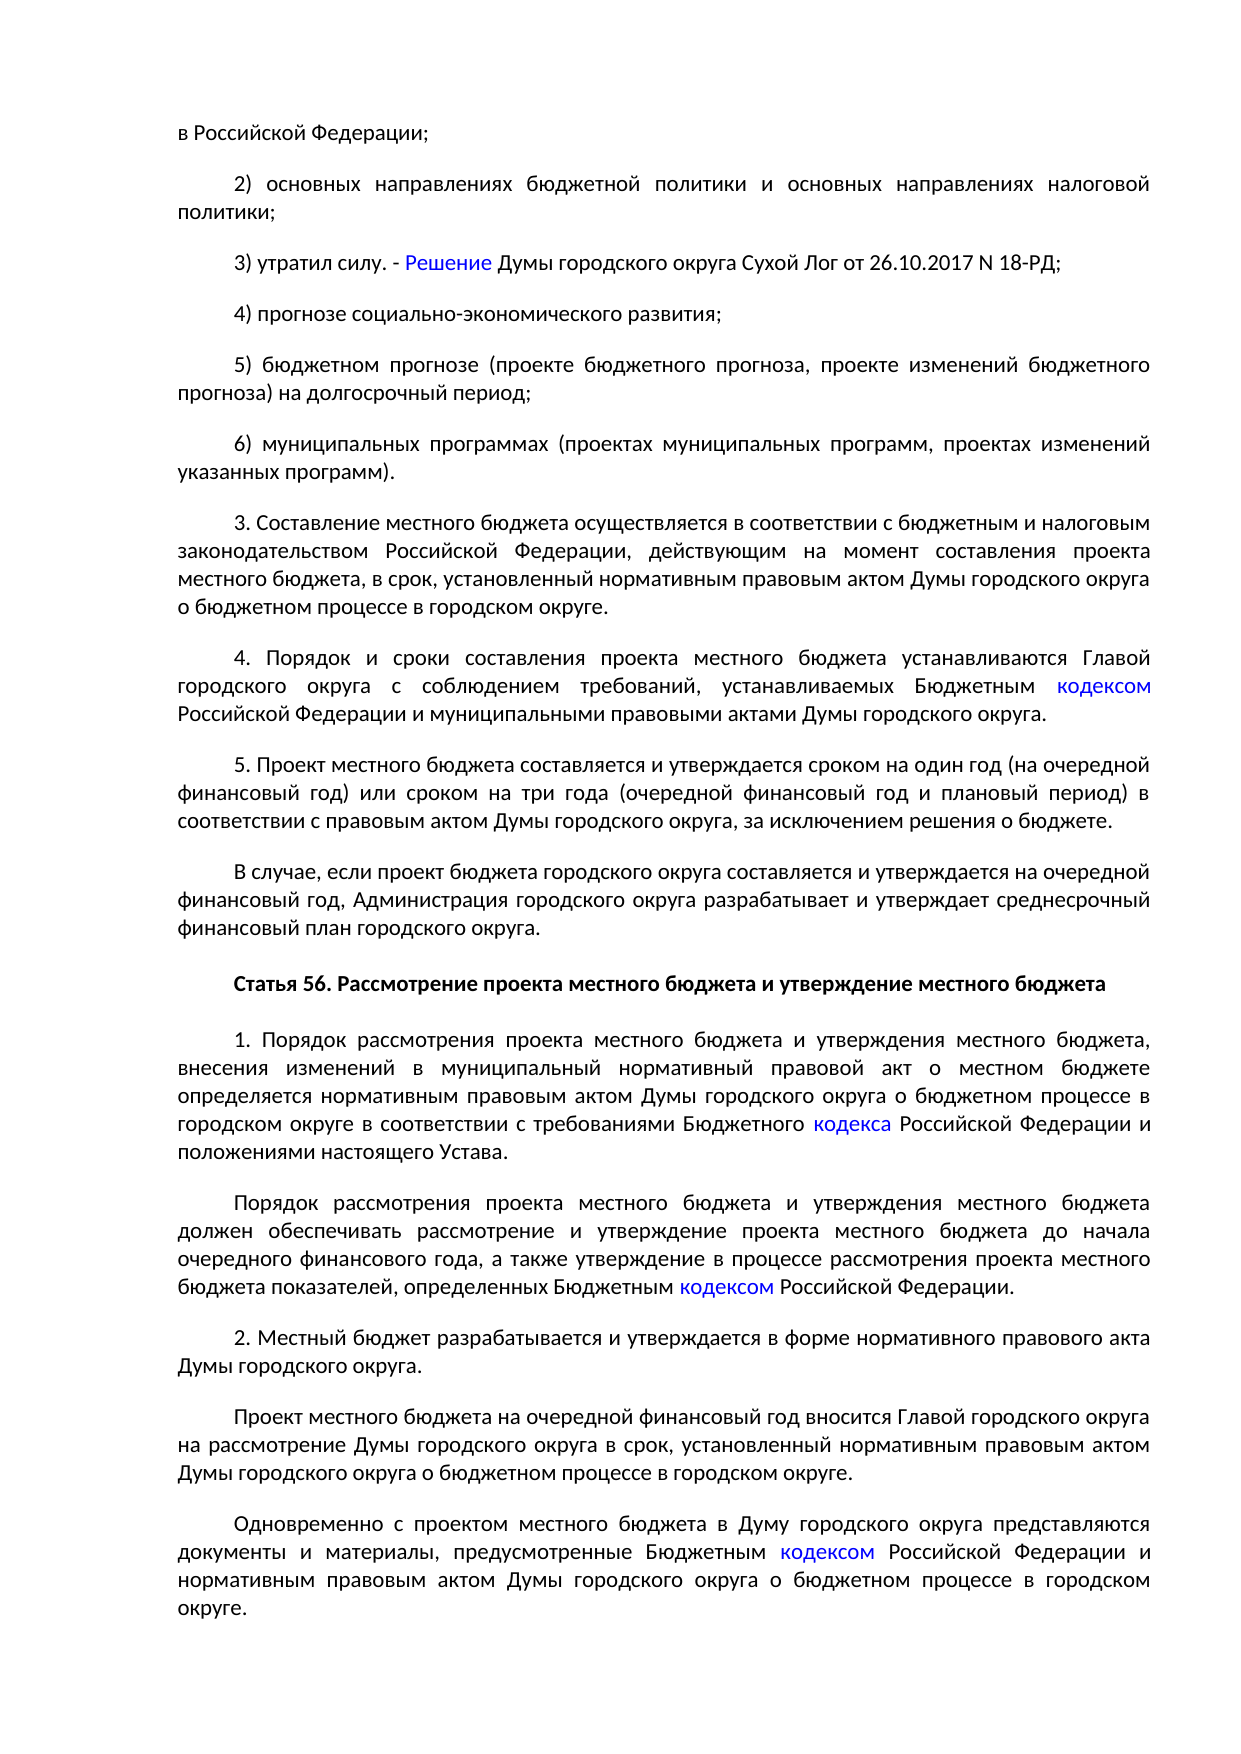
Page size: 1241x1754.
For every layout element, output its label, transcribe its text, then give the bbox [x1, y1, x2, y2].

text 1. Порядок рассмотрения проекта местного бюджета и утверждения местного бюджета, внесения изменений в муниципальный нормативный правовой акт о местном бюджете определяется нормативным правовым актом Думы городского округа о бюджетном процессе в городском округе в соответствии с требованиями Бюджетного кодекса Российской Федерации и положениями настоящего Устава. [177, 1025, 1152, 1165]
text 4. Порядок и сроки составления проекта местного бюджета устанавливаются Главой городского округа с соблюдением требований, устанавливаемых Бюджетным кодексом Российской Федерации и муниципальными правовыми актами Думы городского округа. [177, 643, 1152, 727]
text Одновременно с проектом местного бюджета в Думу городского округа представляются документы и материалы, предусмотренные Бюджетным кодексом Российской Федерации и нормативным правовым актом Думы городского округа о бюджетном процессе в городском округе. [177, 1509, 1152, 1621]
text 5. Проект местного бюджета составляется и утверждается сроком на один год (на очередной финансовый год) или сроком на три года (очередной финансовый год и плановый период) в соответствии с правовым актом Думы городского округа, за исключением решения о бюджете. [177, 750, 1152, 834]
text В случае, если проект бюджета городского округа составляется и утверждается на очередной финансовый год, Администрация городского округа разрабатывает и утверждает среднесрочный финансовый план городского округа. [177, 857, 1152, 941]
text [177, 118, 1152, 146]
text 2. Местный бюджет разрабатывается и утверждается в форме нормативного правового акта Думы городского округа. [177, 1323, 1152, 1379]
text Порядок рассмотрения проекта местного бюджета и утверждения местного бюджета должен обеспечивать рассмотрение и утверждение проекта местного бюджета до начала очередного финансового года, а также утверждение в процессе рассмотрения проекта местного бюджета показателей, определенных Бюджетным кодексом Российской Федерации. [177, 1188, 1152, 1300]
text 5) бюджетном прогнозе (проекте бюджетного прогноза, проекте изменений бюджетного прогноза) на долгосрочный период; [177, 350, 1152, 406]
text 2) основных направлениях бюджетной политики и основных направлениях налоговой политики; [177, 169, 1152, 225]
text 6) муниципальных программах (проектах муниципальных программ, проектах изменений указанных программ). [177, 429, 1152, 485]
text 3) утратил силу. - Решение Думы городского округа Сухой Лог от 26.10.2017 N 18-РД; [177, 248, 1152, 276]
title Статья 56. Рассмотрение проекта местного бюджета и утверждение местного бюджета [177, 969, 1152, 997]
text 3. Составление местного бюджета осуществляется в соответствии с бюджетным и налоговым законодательством Российской Федерации, действующим на момент составления проекта местного бюджета, в срок, установленный нормативным правовым актом Думы городского округа о бюджетном процессе в городском округе. [177, 508, 1152, 620]
text Проект местного бюджета на очередной финансовый год вносится Главой городского округа на рассмотрение Думы городского округа в срок, установленный нормативным правовым актом Думы городского округа о бюджетном процессе в городском округе. [177, 1402, 1152, 1486]
text 4) прогнозе социально-экономического развития; [177, 299, 1152, 327]
